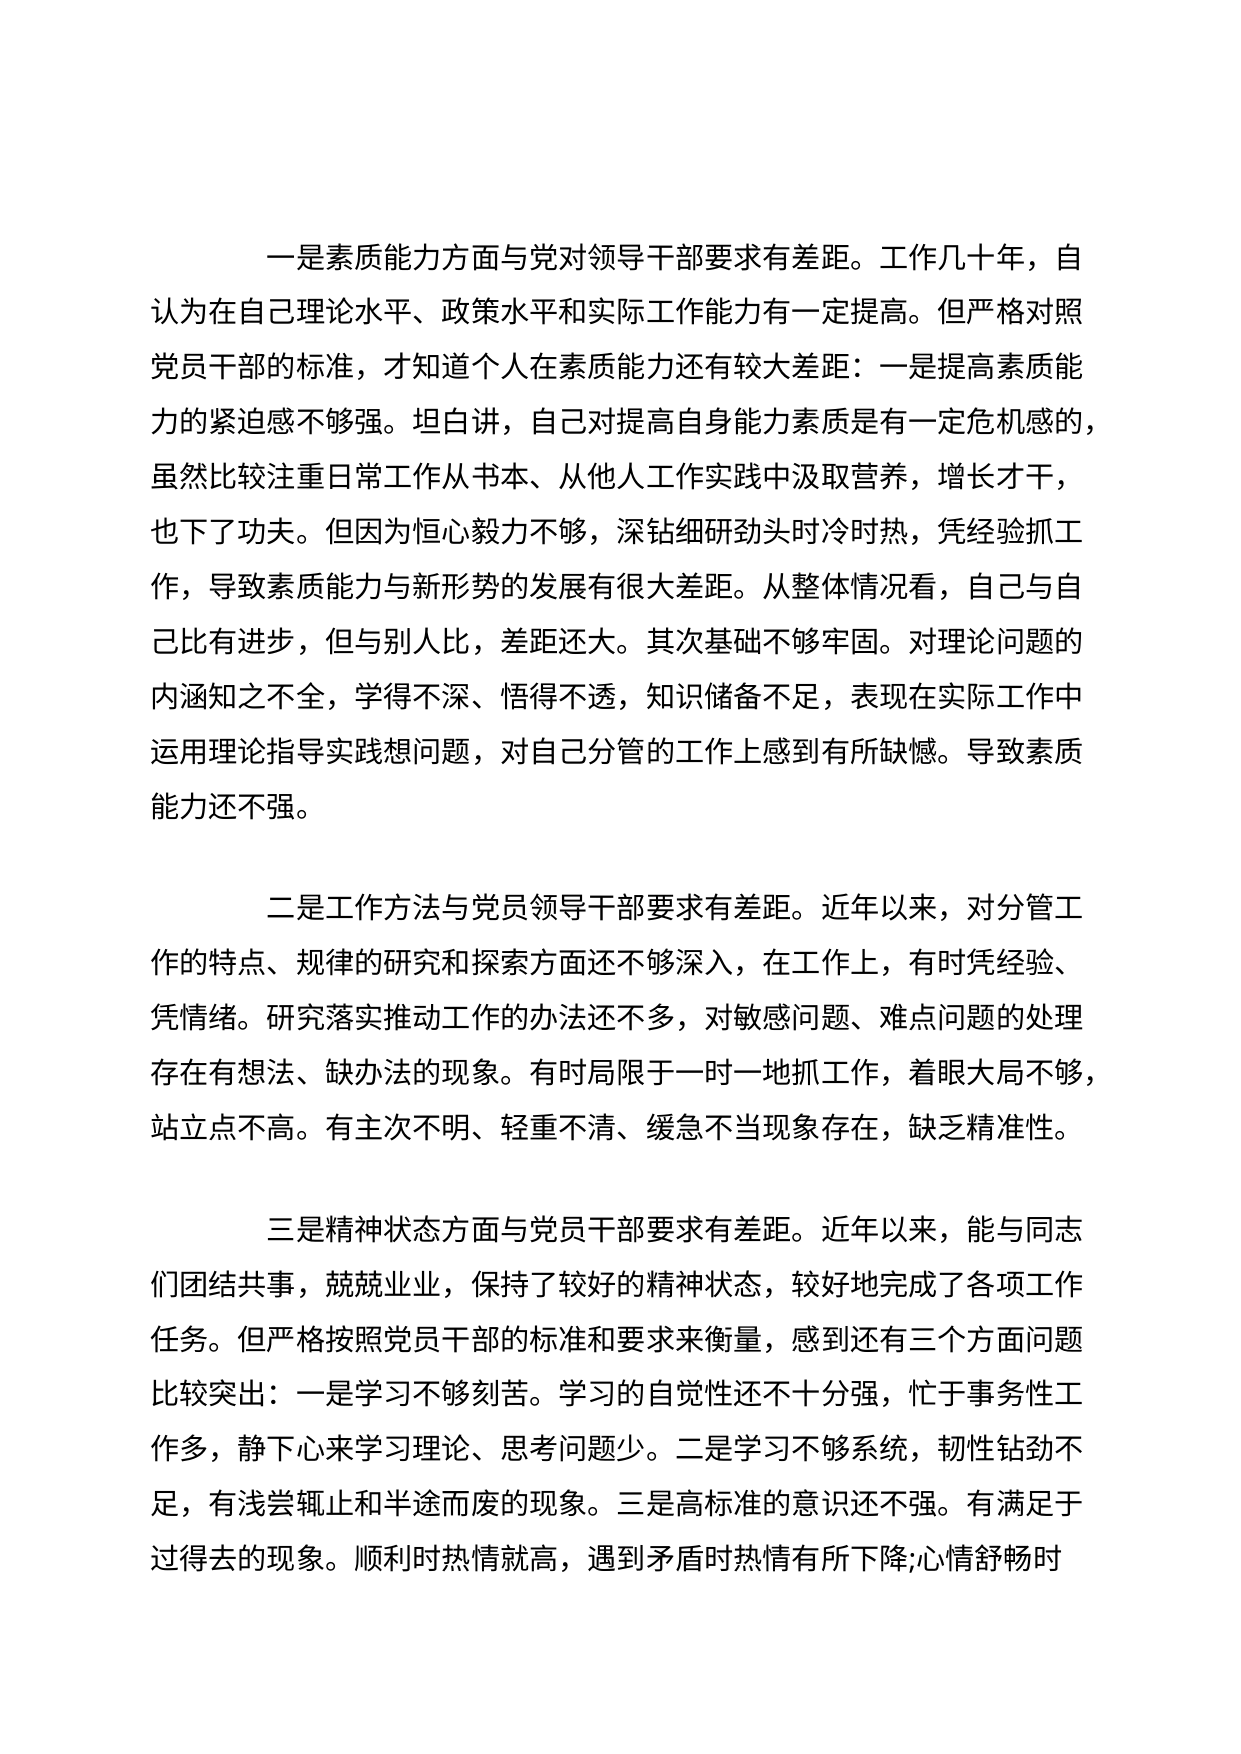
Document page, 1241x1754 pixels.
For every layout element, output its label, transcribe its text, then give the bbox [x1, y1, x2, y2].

text 一是素质能力方面与党对领导干部要求有差距。工作几十年，自认为在自己理论水平、政策水平和实际工作能力有一定提高。但严格对照党员干部的标准，才知道个人在素质能力还有较大差距：一是提高素质能力的紧迫感不够强。坦白讲，自己对提高自身能力素质是有一定危机感的，虽然比较注重日常工作从书本、从他人工作实践中汲取营养，增长才干，也下了功夫。但因为恒心毅力不够，深钻细研劲头时冷时热，凭经验抓工作，导致素质能力与新形势的发展有很大差距。从整体情况看，自己与自己比有进步，但与别人比，差距还大。其次基础不够牢固。对理论问题的内涵知之不全，学得不深、悟得不透，知识储备不足，表现在实际工作中运用理论指导实践想问题，对自己分管的工作上感到有所缺憾。导致素质能力还不强。 [150, 234, 1090, 825]
text 二是工作方法与党员领导干部要求有差距。近年以来，对分管工作的特点、规律的研究和探索方面还不够深入，在工作上，有时凭经验、凭情绪。研究落实推动工作的办法还不多，对敏感问题、难点问题的处理存在有想法、缺办法的现象。有时局限于一时一地抓工作，着眼大局不够，站立点不高。有主次不明、轻重不清、缓急不当现象存在，缺乏精准性。 [150, 885, 1090, 1147]
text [150, 1206, 1090, 1578]
